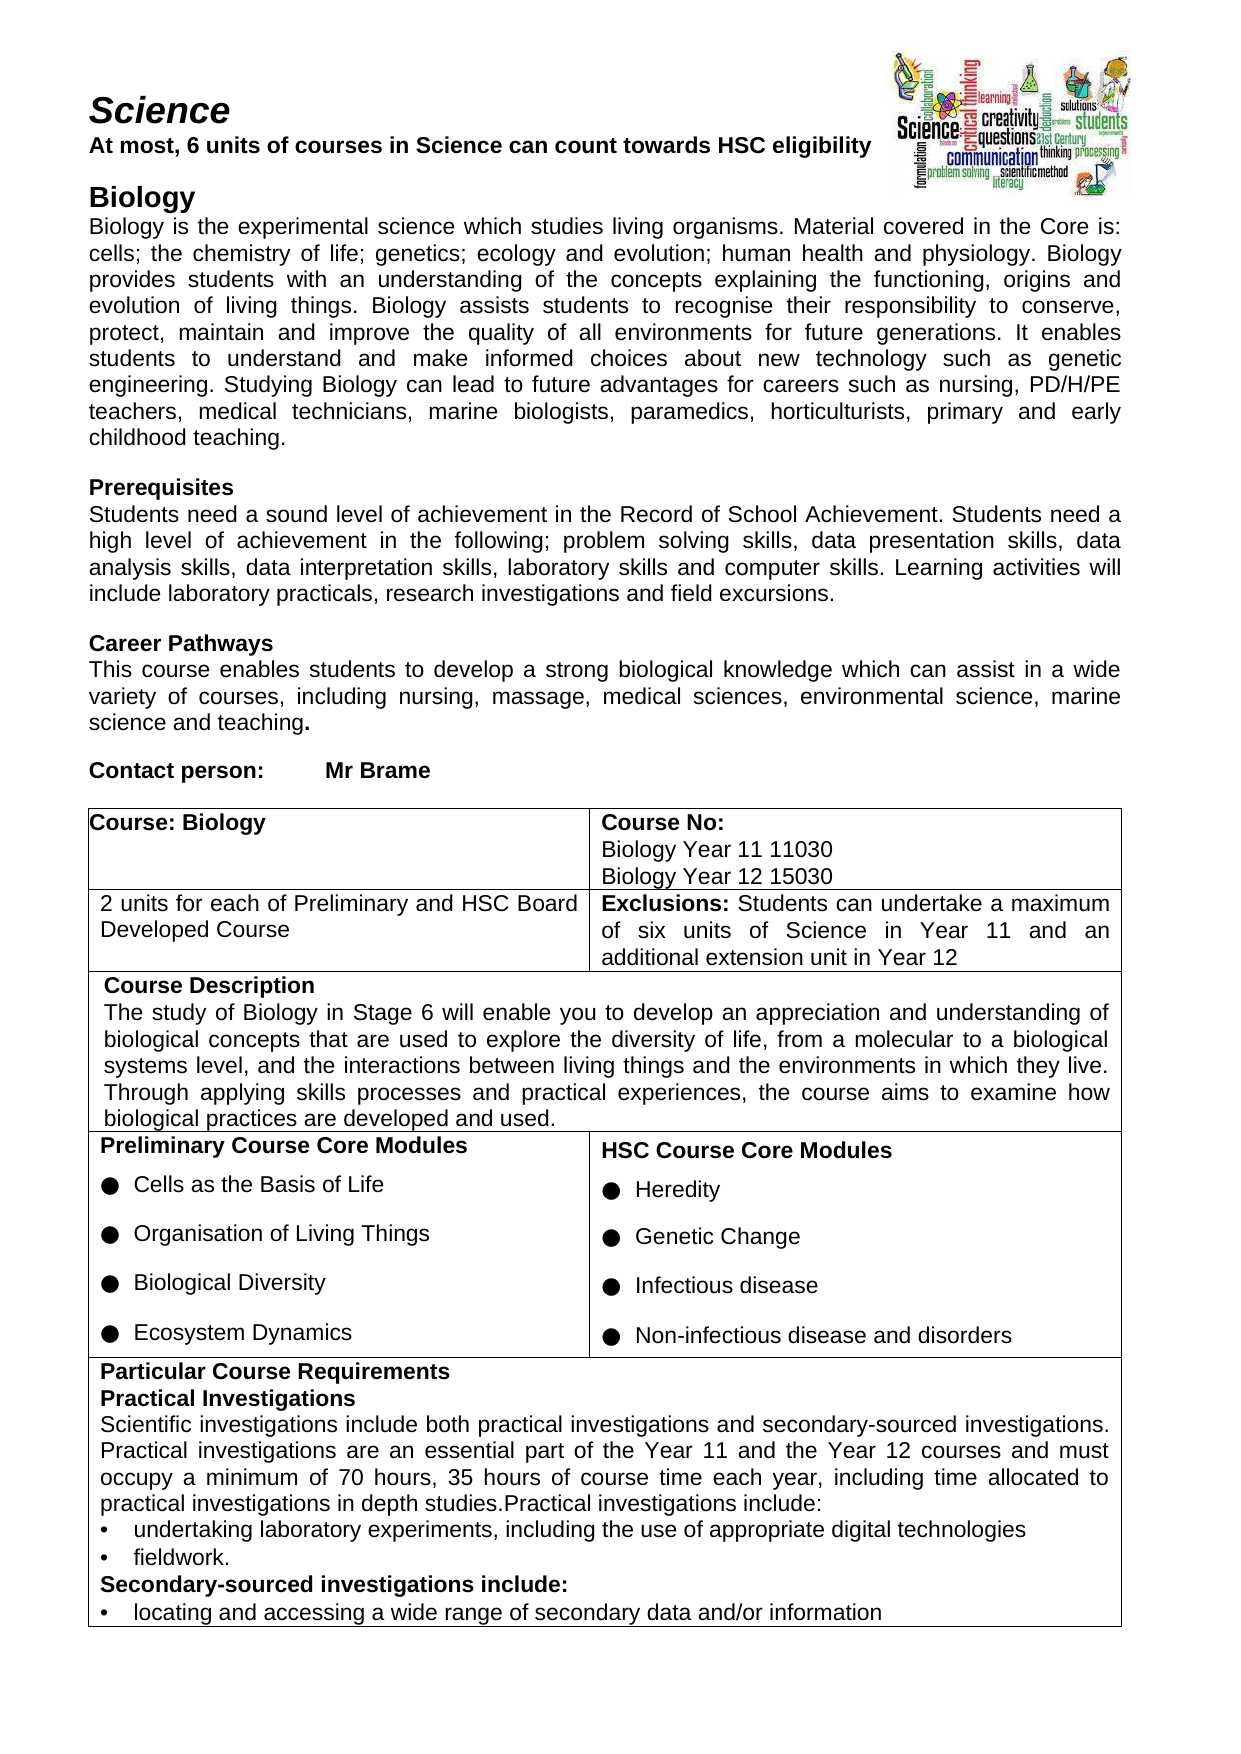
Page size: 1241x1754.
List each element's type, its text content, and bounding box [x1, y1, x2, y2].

picture [883, 42, 1131, 197]
table_cell Preliminary Course Core Modules Cells as the Basis of Life Organisation of Living Things Biological Diversity Ecosystem Dynamics [89, 1132, 589, 1357]
text Prerequisites [89, 474, 1122, 501]
text At most, 6 units of courses in Science can count towards HSC eligibility [89, 132, 883, 158]
table_cell Course Description The study of Biology in Stage 6 will enable you to develop an appreciation and understanding of biological concepts that are used to explore the diversity of life, from a molecular to a biological systems level, and the interactions between living things and the environments in which they live. Through applying skills processes and practical experiences, the course aims to examine how biological practices are developed and used. [89, 972, 1121, 1131]
text Students need a sound level of achievement in the Record of School Achievement. Students need a high level of achievement in the following; problem solving skills, data presentation skills, data analysis skills, data interpretation skills, laboratory skills and computer skills. Learning activities will include laboratory practicals, research investigations and field excursions. [89, 501, 1122, 606]
text Career Pathways [89, 630, 1122, 656]
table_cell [89, 1358, 1121, 1626]
table_cell Exclusions: Students can undertake a maximum of six units of Science in Year 11 and an additional extension unit in Year 12 [590, 890, 1121, 971]
subtitle Science [89, 89, 883, 132]
text Contact person: Mr Brame [89, 757, 1122, 783]
table_header Course: Biology [89, 809, 589, 889]
text This course enables students to develop a strong biological knowledge which can assist in a wide variety of courses, including nursing, massage, medical sciences, environmental science, marine science and teaching. [89, 656, 1122, 736]
table_cell HSC Course Core Modules Heredity Genetic Change Infectious disease Non-infectious disease and disorders [590, 1132, 1121, 1357]
table_cell 2 units for each of Preliminary and HSC Board Developed Course [89, 890, 589, 971]
subtitle Biology [89, 180, 1122, 213]
table_header Course No: Biology Year 11 11030 Biology Year 12 15030 [590, 809, 1121, 889]
text Biology is the experimental science which studies living organisms. Material covered in the Core is: cells; the chemistry of life; genetics; ecology and evolution; human health and physiology. Biology provides students with an understanding of the concepts explaining the functioning, origins and evolution of living things. Biology assists students to recognise their responsibility to conserve, protect, maintain and improve the quality of all environments for future generations. It enables students to understand and make informed choices about new technology such as genetic engineering. Studying Biology can lead to future advantages for careers such as nursing, PD/H/PE teachers, medical technicians, marine biologists, paramedics, horticulturists, primary and early childhood teaching. [89, 213, 1122, 450]
